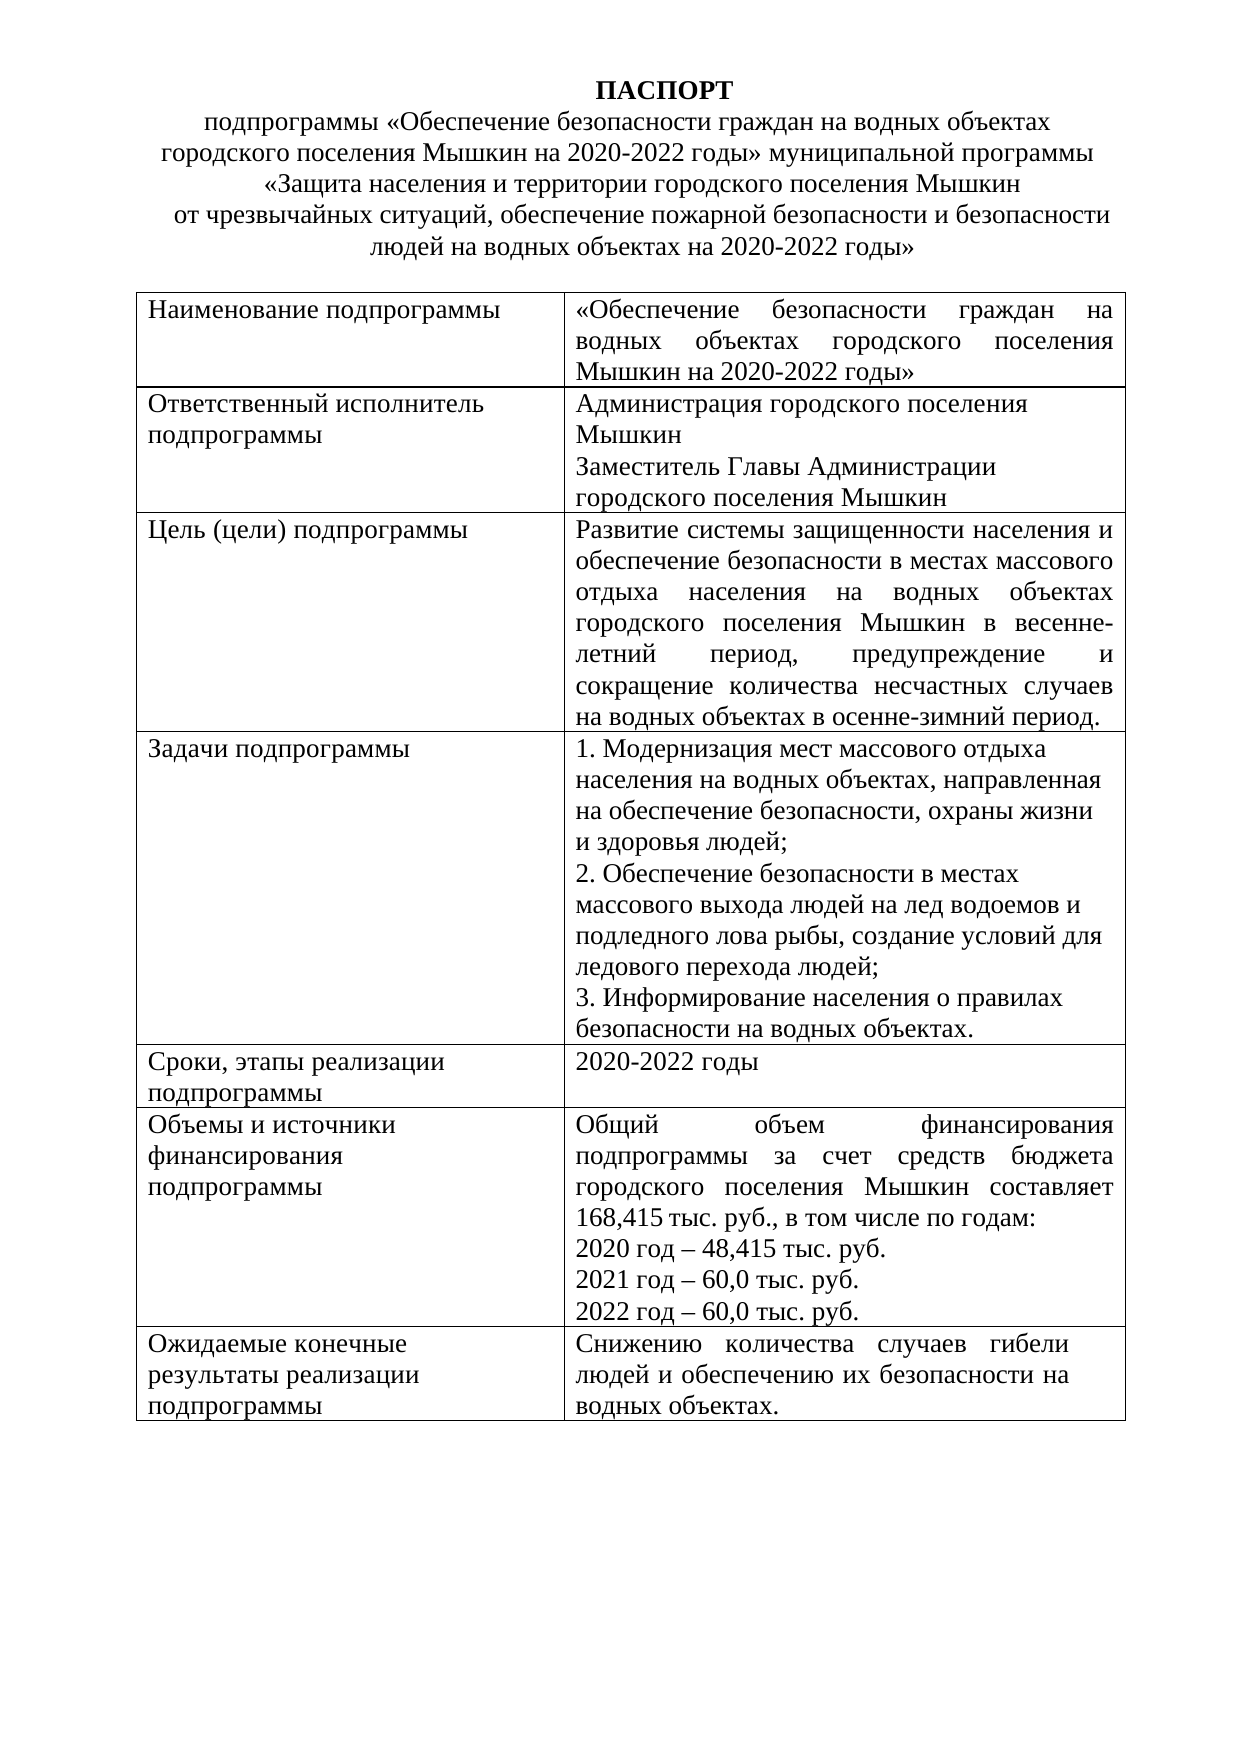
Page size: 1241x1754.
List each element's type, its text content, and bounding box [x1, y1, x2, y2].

table_cell Общий объем финансирования подпрограммы за счет средств бюджета городского поселения Мышкин составляет 168,415 тыс. руб., в том числе по годам: 2020 год – 48,415 тыс. руб. 2021 год – 60,0 тыс. руб. 2022 год – 60,0 тыс. руб. [565, 1108, 1125, 1326]
table_cell Администрация городского поселения Мышкин Заместитель Главы Администрации городского поселения Мышкин [565, 388, 1125, 512]
text «Защита населения и территории городского поселения Мышкин [148, 167, 1137, 198]
table_header «Обеспечение безопасности граждан на водных объектах городского поселения Мышкин на 2020-2022 годы» [565, 293, 1125, 386]
table_cell Сроки, этапы реализации подпрограммы [137, 1045, 564, 1107]
text подпрограммы «Обеспечение безопасности граждан на водных объектах городского поселения Мышкин на 2020-2022 годы» муниципальной программы [148, 105, 1107, 167]
table_cell Снижению количества случаев гибели людей и обеспечению их безопасности на водных объектах. [565, 1327, 1125, 1420]
table_header Наименование подпрограммы [137, 293, 564, 386]
table_cell 1. Модернизация мест массового отдыха населения на водных объектах, направленная на обеспечение безопасности, охраны жизни и здоровья людей; 2. Обеспечение безопасности в местах массового выхода людей на лед водоемов и подледного лова рыбы, создание условий для ледового перехода людей; 3. Информирование населения о правилах безопасности на водных объектах. [565, 732, 1125, 1043]
text от чрезвычайных ситуаций, обеспечение пожарной безопасности и безопасности людей на водных объектах на 2020-2022 годы» [148, 198, 1137, 261]
table_cell Объемы и источники финансирования подпрограммы [137, 1108, 564, 1326]
table_cell Задачи подпрограммы [137, 732, 564, 1043]
table_cell Цель (цели) подпрограммы [137, 513, 564, 731]
table_cell Ответственный исполнитель подпрограммы [137, 388, 564, 512]
table_cell 2020-2022 годы [565, 1045, 1125, 1107]
table_cell Ожидаемые конечные результаты реализации подпрограммы [137, 1327, 564, 1420]
table_cell Развитие системы защищенности населения и обеспечение безопасности в местах массового отдыха населения на водных объектах городского поселения Мышкин в весенне-летний период, предупреждение и сокращение количества несчастных случаев на водных объектах в осенне-зимний период. [565, 513, 1125, 731]
text ПАСПОРТ [148, 74, 1107, 105]
